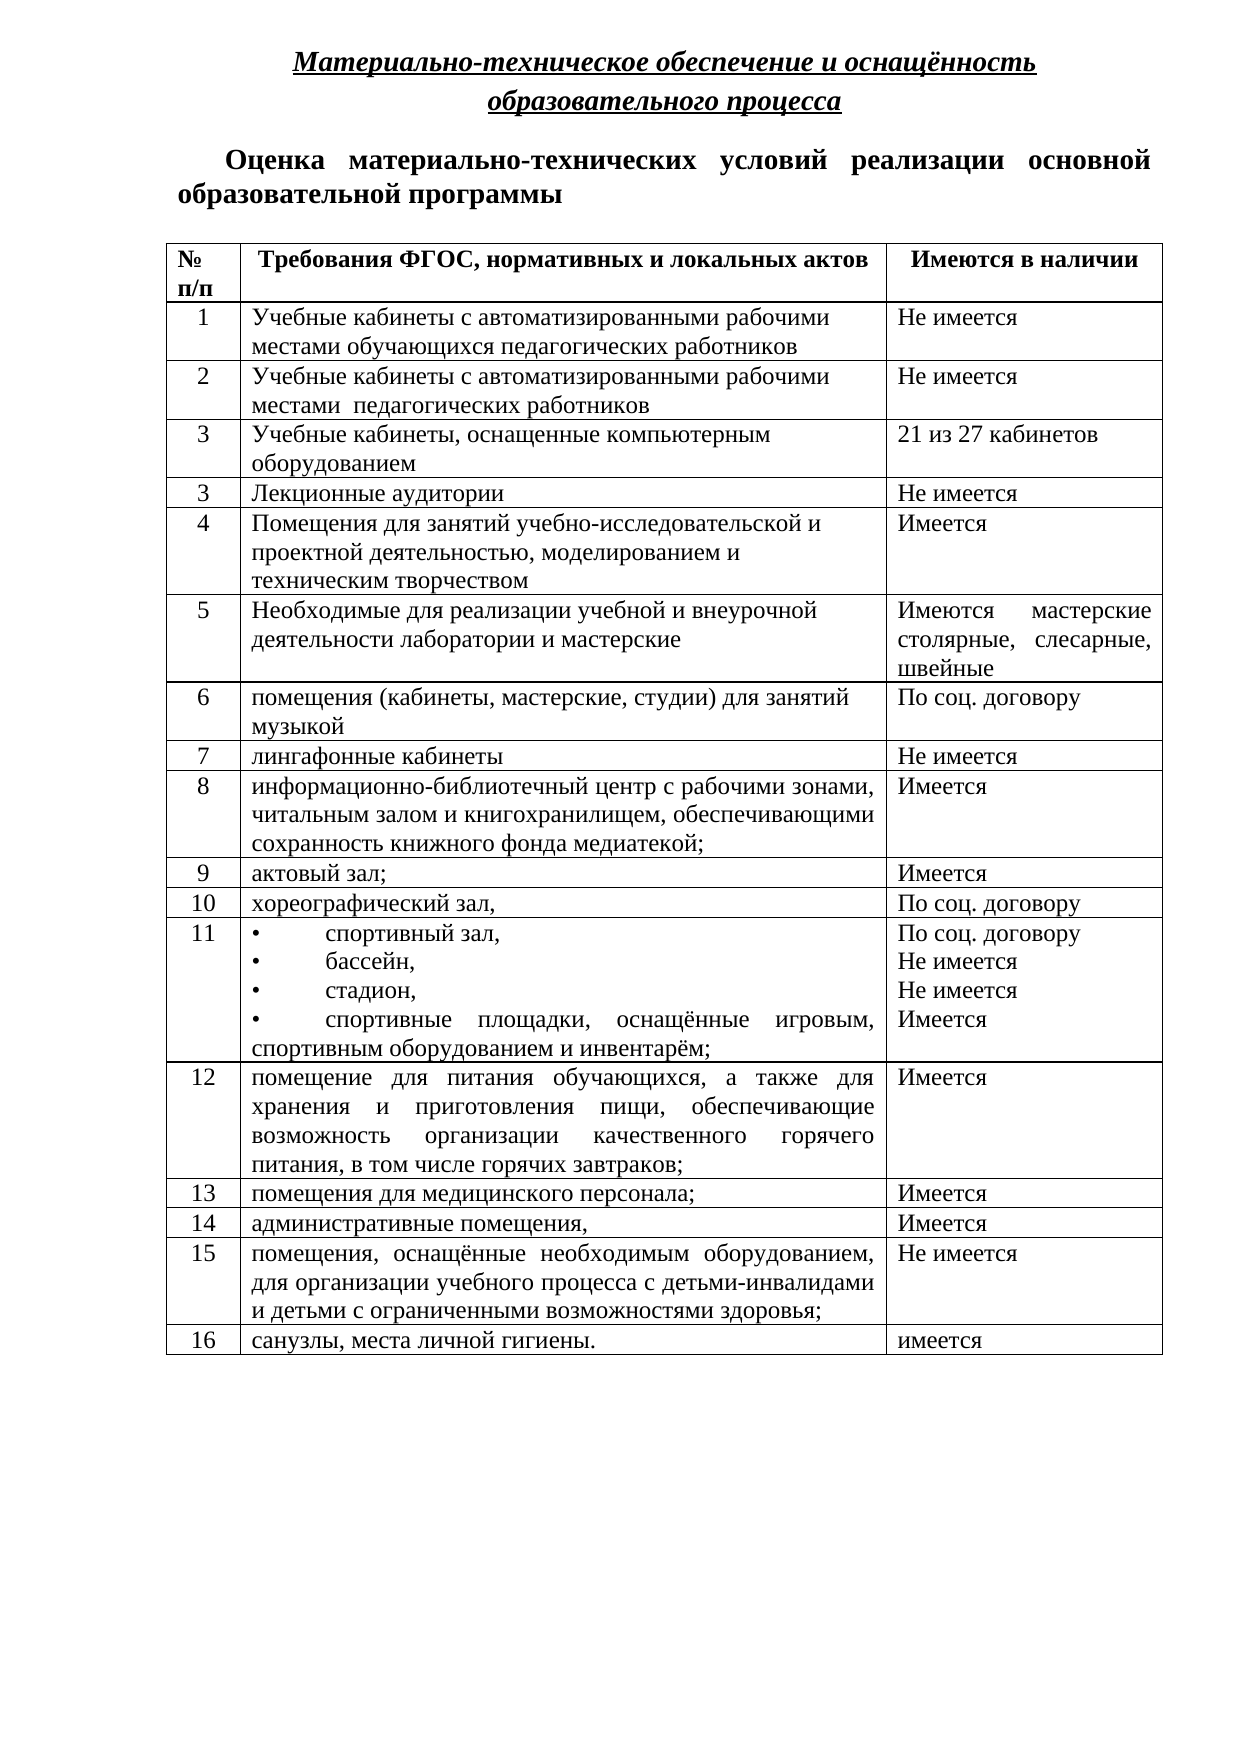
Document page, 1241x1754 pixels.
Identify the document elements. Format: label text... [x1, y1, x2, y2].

table_cell Учебные кабинеты, оснащенные компьютерным оборудованием [241, 420, 886, 477]
table_cell помещения (кабинеты, мастерские, студии) для занятий музыкой [241, 683, 886, 740]
table_cell 10 [167, 888, 240, 917]
table_cell 9 [167, 858, 240, 887]
table_cell Не имеется [887, 1238, 1162, 1324]
table_cell административные помещения, [241, 1208, 886, 1237]
table_cell Не имеется [887, 361, 1162, 418]
table_cell помещения для медицинского персонала; [241, 1179, 886, 1207]
table_cell Помещения для занятий учебно-исследовательской и проектной деятельностью, моделированием и техническим творчеством [241, 508, 886, 594]
table_header Требования ФГОС, нормативных и локальных актов [241, 244, 886, 301]
table_cell 15 [167, 1238, 240, 1324]
table_cell Имеется [887, 858, 1162, 887]
table_cell Имеется [887, 1063, 1162, 1177]
table_cell Не имеется [887, 478, 1162, 507]
table_header Имеются в наличии [887, 244, 1162, 301]
table_cell спортивный зал, бассейн, стадион, спортивные площадки, оснащённые игровым, спортивным оборудованием и инвентарём; [241, 918, 886, 1061]
text Материально-техническое обеспечение и оснащённость образовательного процесса [177, 44, 1152, 116]
table_cell информационно-библиотечный центр с рабочими зонами, читальным залом и книгохранилищем, обеспечивающими сохранность книжного фонда медиатекой; [241, 771, 886, 857]
table_cell По соц. договору [887, 888, 1162, 917]
table_cell Необходимые для реализации учебной и внеурочной деятельности лаборатории и мастерские [241, 595, 886, 681]
table_cell Имеются мастерские столярные, слесарные, швейные [887, 595, 1162, 681]
table_cell Имеется [887, 771, 1162, 857]
table_cell 6 [167, 683, 240, 740]
text Оценка материально-технических условий реализации основной образовательной программы [177, 142, 1152, 209]
table_cell Имеется [887, 1179, 1162, 1207]
table_cell лингафонные кабинеты [241, 741, 886, 770]
table_cell санузлы, места личной гигиены. [241, 1325, 886, 1354]
table_cell 8 [167, 771, 240, 857]
table_cell 1 [167, 303, 240, 360]
table_cell имеется [887, 1325, 1162, 1354]
table_cell 5 [167, 595, 240, 681]
table_cell Лекционные аудитории [241, 478, 886, 507]
table_cell 3 [167, 478, 240, 507]
table_cell хореографический зал, [241, 888, 886, 917]
table_cell 4 [167, 508, 240, 594]
table_cell 2 [167, 361, 240, 418]
table_header № п/п [167, 244, 240, 301]
table_cell 21 из 27 кабинетов [887, 420, 1162, 477]
table_cell 13 [167, 1179, 240, 1207]
table_cell Имеется [887, 508, 1162, 594]
table_cell Имеется [887, 1208, 1162, 1237]
table_cell помещение для питания обучающихся, а также для хранения и приготовления пищи, обеспечивающие возможность организации качественного горячего питания, в том числе горячих завтраков; [241, 1063, 886, 1177]
table_cell 11 [167, 918, 240, 1061]
table_cell 16 [167, 1325, 240, 1354]
table_cell помещения, оснащённые необходимым оборудованием, для организации учебного процесса с детьми-инвалидами и детьми с ограниченными возможностями здоровья; [241, 1238, 886, 1324]
table_cell Учебные кабинеты с автоматизированными рабочими местами педагогических работников [241, 361, 886, 418]
table_cell По соц. договору Не имеется Не имеется Имеется [887, 918, 1162, 1061]
table_cell Не имеется [887, 303, 1162, 360]
table_cell 7 [167, 741, 240, 770]
table_cell 3 [167, 420, 240, 477]
table_cell По соц. договору [887, 683, 1162, 740]
table_cell актовый зал; [241, 858, 886, 887]
table_cell 12 [167, 1063, 240, 1177]
table_cell 14 [167, 1208, 240, 1237]
table_cell Учебные кабинеты с автоматизированными рабочими местами обучающихся педагогических работников [241, 303, 886, 360]
table_cell Не имеется [887, 741, 1162, 770]
